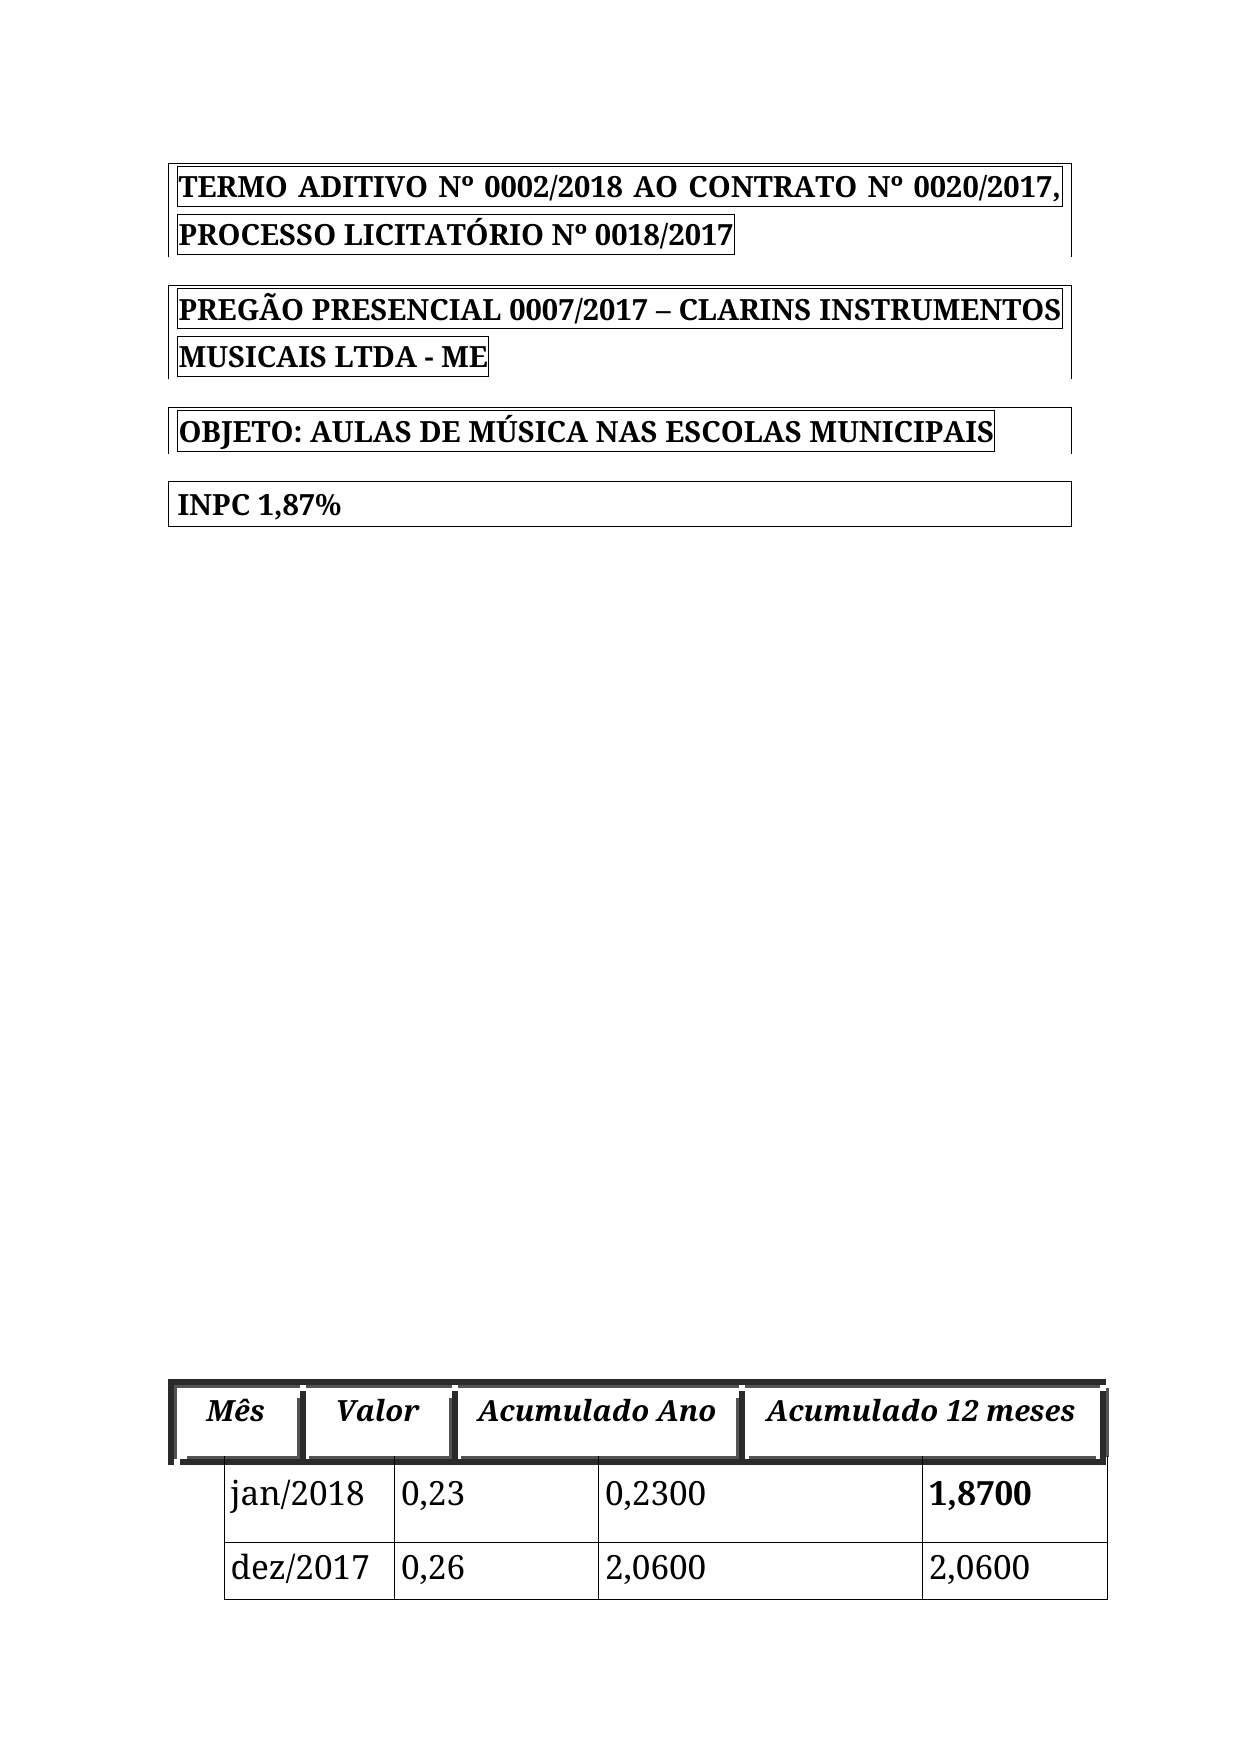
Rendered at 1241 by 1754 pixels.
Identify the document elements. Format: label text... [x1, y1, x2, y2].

table_header Acumulado 12 meses [742, 1385, 1103, 1456]
table_cell 2,0600 [923, 1543, 1107, 1598]
text PREGÃO PRESENCIAL 0007/2017 – CLARINS INSTRUMENTOS MUSICAIS LTDA - ME [169, 286, 1071, 379]
table_cell 0,23 [395, 1468, 598, 1542]
table_cell jan/2018 [225, 1468, 394, 1542]
table_cell 0,26 [395, 1543, 598, 1598]
table_header Mês [177, 1385, 303, 1456]
table_header Valor [303, 1385, 455, 1456]
table_cell 1,8700 [923, 1468, 1107, 1542]
table_cell 0,2300 [599, 1468, 922, 1542]
table_header Acumulado Ano [455, 1385, 742, 1456]
text INPC 1,87% [169, 482, 1071, 526]
table_cell dez/2017 [225, 1543, 394, 1598]
text TERMO ADITIVO Nº 0002/2018 AO CONTRATO Nº 0020/2017, PROCESSO LICITATÓRIO Nº 0018/2017 [169, 164, 1071, 257]
table_cell 2,0600 [599, 1543, 922, 1598]
text OBJETO: AULAS DE MÚSICA NAS ESCOLAS MUNICIPAIS [169, 408, 1071, 454]
